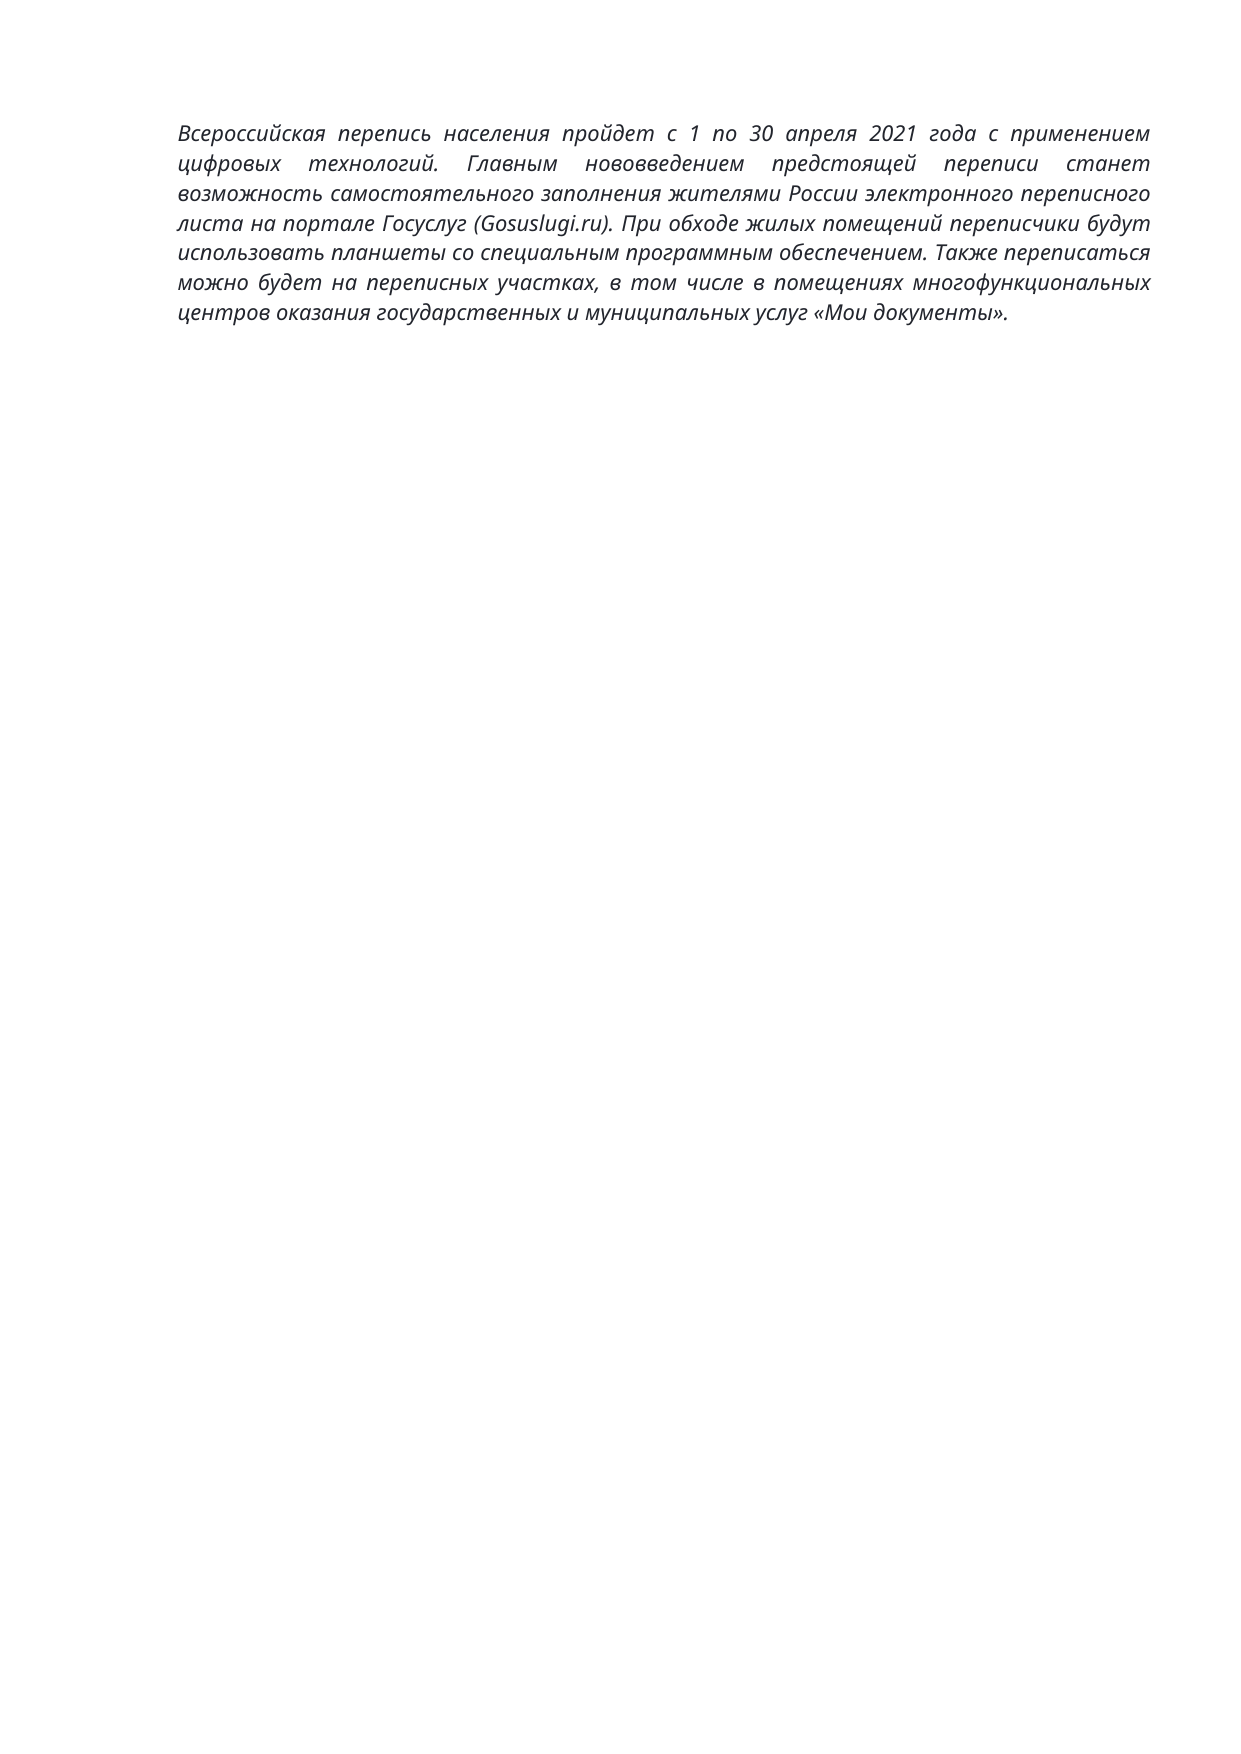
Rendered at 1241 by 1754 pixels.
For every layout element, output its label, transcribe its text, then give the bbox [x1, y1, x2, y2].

text Всероссийская перепись населения пройдет с 1 по 30 апреля 2021 года с применением цифровых технологий. Главным нововведением предстоящей переписи станет возможность самостоятельного заполнения жителями России электронного переписного листа на портале Госуслуг (Gosuslugi.ru). При обходе жилых помещений переписчики будут использовать планшеты со специальным программным обеспечением. Также переписаться можно будет на переписных участках, в том числе в помещениях многофункциональных центров оказания государственных и муниципальных услуг «Мои документы». [177, 118, 1152, 327]
